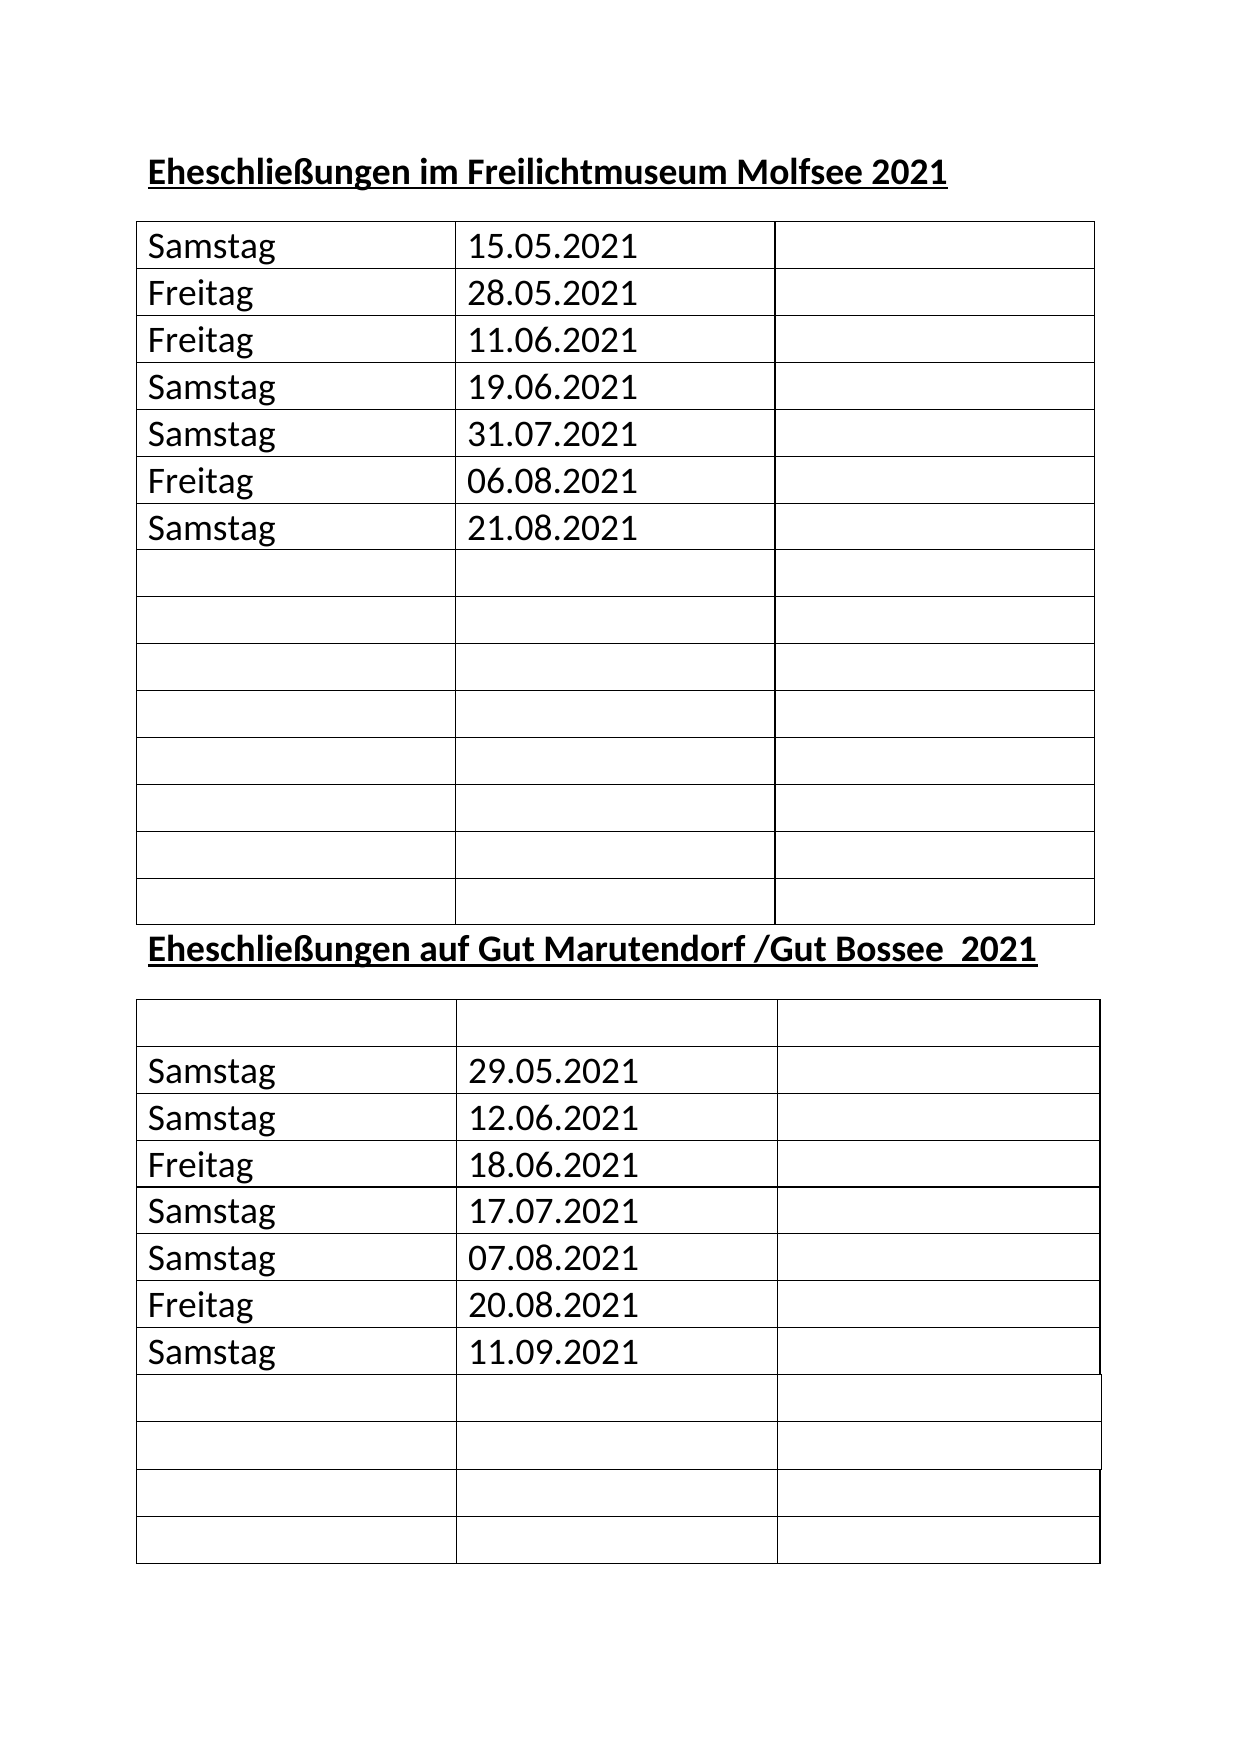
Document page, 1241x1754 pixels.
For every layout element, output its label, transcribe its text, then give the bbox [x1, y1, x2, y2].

table_cell 06.08.2021 [456, 457, 774, 502]
table_cell [137, 785, 455, 831]
table_cell Samstag [137, 363, 455, 409]
table_cell [778, 1047, 1099, 1093]
text Eheschließungen im Freilichtmuseum Molfsee 2021 [148, 148, 1093, 193]
table_cell [776, 410, 1094, 456]
table_cell [778, 1422, 1101, 1469]
table_cell [137, 832, 455, 877]
table_cell 28.05.2021 [456, 269, 774, 315]
table_cell [778, 1188, 1099, 1233]
table_cell [137, 644, 455, 690]
table_cell Samstag [137, 1234, 456, 1280]
table_cell Samstag [137, 1094, 456, 1139]
table_cell Freitag [137, 457, 455, 502]
table_cell [456, 785, 774, 831]
table_cell [137, 1517, 456, 1563]
table_cell [776, 597, 1094, 643]
table_cell [457, 1517, 777, 1563]
table_header [778, 1000, 1099, 1046]
table_cell [456, 738, 774, 784]
table_cell [456, 691, 774, 737]
table_cell Freitag [137, 269, 455, 315]
table_cell 31.07.2021 [456, 410, 774, 456]
table_cell 29.05.2021 [457, 1047, 777, 1093]
table_cell 18.06.2021 [457, 1141, 777, 1186]
table_cell [776, 550, 1094, 596]
table_header [137, 1000, 456, 1046]
table_cell [778, 1375, 1101, 1421]
table_cell [137, 1470, 456, 1516]
table_cell [778, 1328, 1099, 1374]
table_cell 19.06.2021 [456, 363, 774, 409]
table_cell 11.06.2021 [456, 316, 774, 362]
text Eheschließungen auf Gut Marutendorf /Gut Bossee 2021 [148, 925, 1093, 971]
table_header Samstag [137, 222, 455, 268]
table_cell Samstag [137, 410, 455, 456]
table_cell Samstag [137, 1328, 456, 1374]
table_cell [776, 504, 1094, 549]
table_cell [137, 1375, 456, 1421]
table_cell [776, 316, 1094, 362]
table_cell 20.08.2021 [457, 1281, 777, 1327]
table_header [457, 1000, 777, 1046]
table_cell [456, 550, 774, 596]
table_cell [776, 832, 1094, 877]
table_cell [778, 1470, 1099, 1516]
table_cell [137, 550, 455, 596]
table_cell [456, 832, 774, 877]
table_cell [457, 1375, 777, 1421]
table_cell [457, 1422, 777, 1469]
table_cell [776, 457, 1094, 502]
table_header 15.05.2021 [456, 222, 774, 268]
table_cell [137, 879, 455, 924]
table_cell Freitag [137, 316, 455, 362]
table_cell Samstag [137, 1188, 456, 1233]
table_cell [776, 269, 1094, 315]
table_cell [137, 691, 455, 737]
table_cell [776, 644, 1094, 690]
table_cell Samstag [137, 1047, 456, 1093]
table_cell 17.07.2021 [457, 1188, 777, 1233]
table_cell [456, 597, 774, 643]
table_cell Freitag [137, 1141, 456, 1186]
table_cell [776, 785, 1094, 831]
table_cell [456, 644, 774, 690]
table_header [776, 222, 1094, 268]
table_cell 12.06.2021 [457, 1094, 777, 1139]
table_cell [778, 1234, 1099, 1280]
table_cell Samstag [137, 504, 455, 549]
table_cell [778, 1094, 1099, 1139]
table_cell [778, 1517, 1099, 1563]
table_cell [456, 879, 774, 924]
table_cell Freitag [137, 1281, 456, 1327]
table_cell [137, 738, 455, 784]
table_cell [778, 1281, 1099, 1327]
table_cell [137, 1422, 456, 1469]
table_cell [776, 738, 1094, 784]
table_cell [776, 363, 1094, 409]
table_cell [778, 1141, 1099, 1186]
table_cell [776, 691, 1094, 737]
table_cell 21.08.2021 [456, 504, 774, 549]
table_cell 11.09.2021 [457, 1328, 777, 1374]
table_cell [137, 597, 455, 643]
table_cell 07.08.2021 [457, 1234, 777, 1280]
table_cell [457, 1470, 777, 1516]
table_cell [776, 879, 1094, 924]
